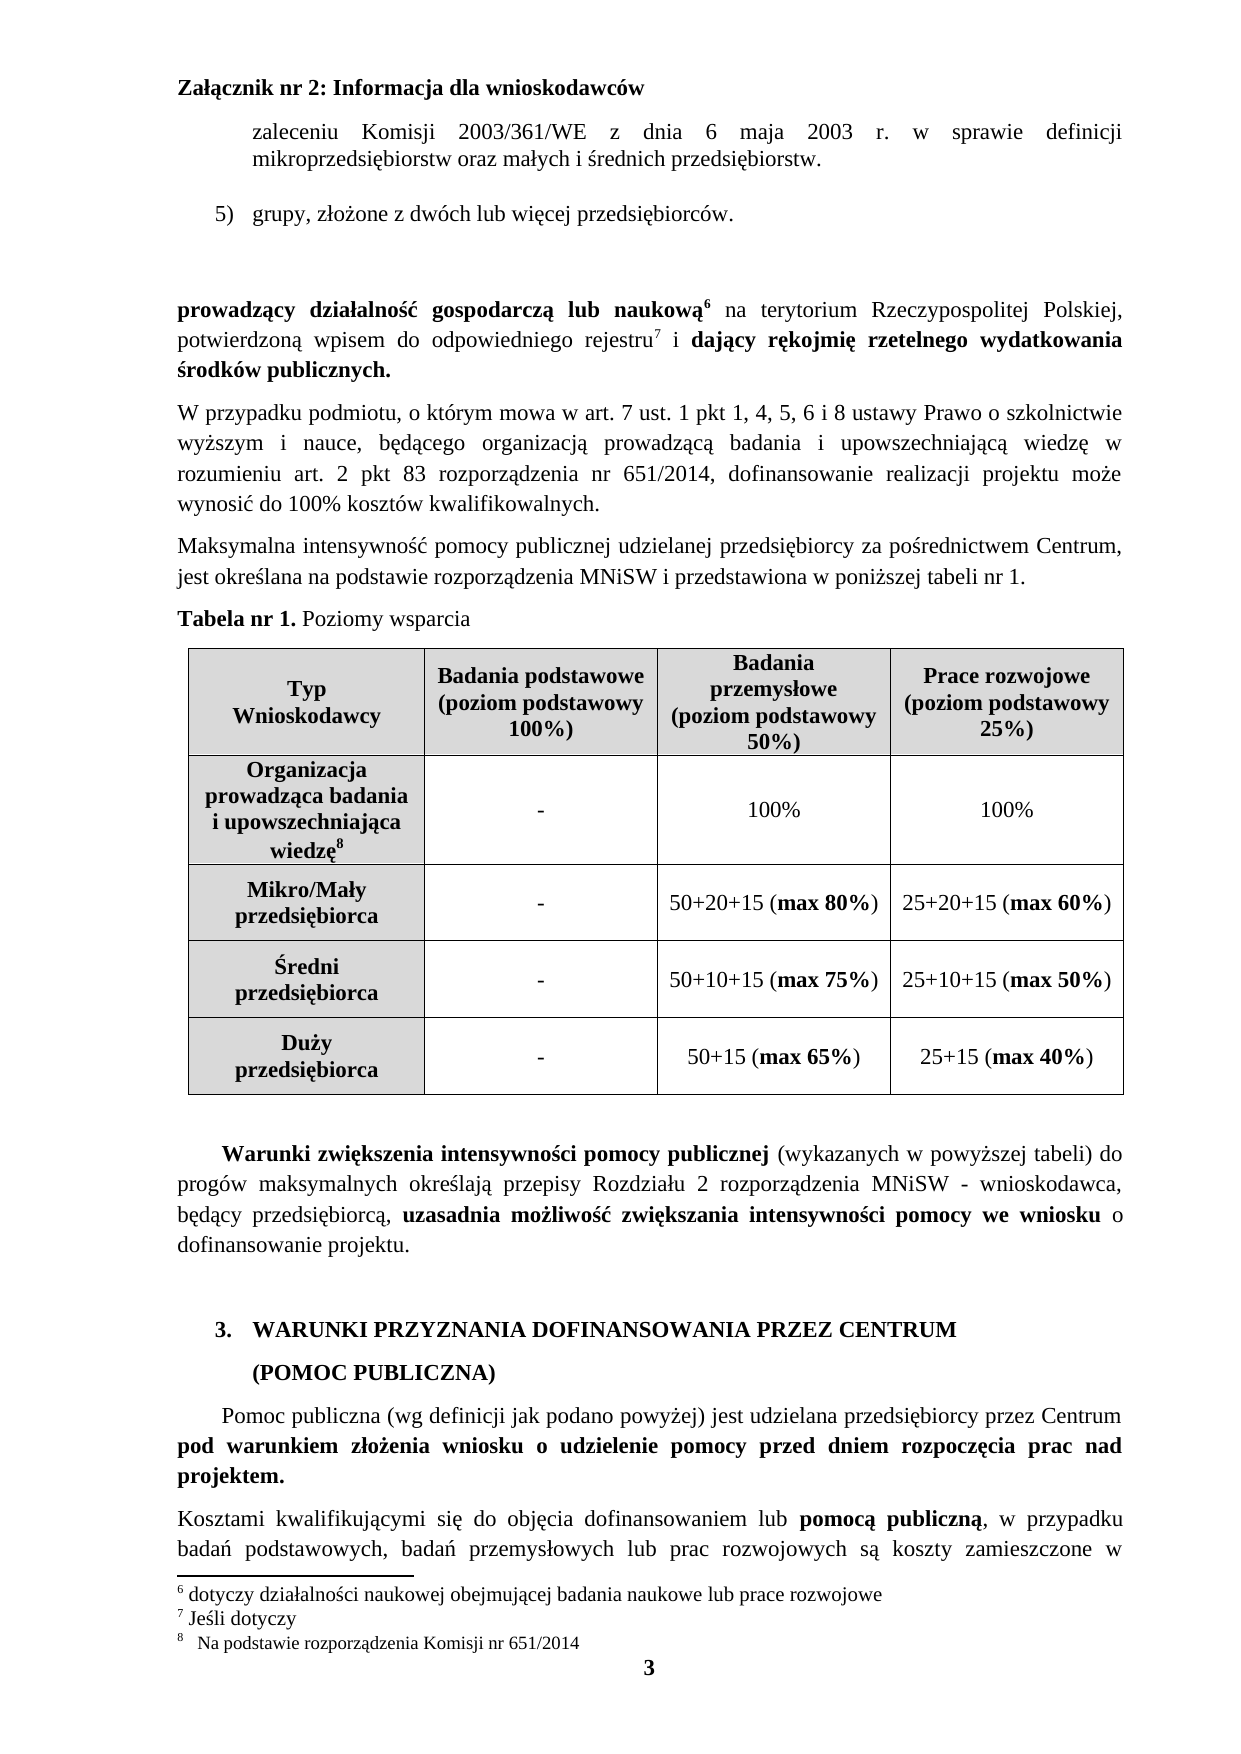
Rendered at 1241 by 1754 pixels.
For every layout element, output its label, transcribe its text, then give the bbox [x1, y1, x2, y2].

text prowadzący działalność gospodarczą lub naukową na terytorium Rzeczypospolitej Polskiej, potwierdzoną wpisem do odpowiedniego rejestru i dający rękojmię rzetelnego wydatkowania środków publicznych. [177, 296, 1123, 383]
table_cell 50+10+15 (max 75%) [658, 941, 890, 1017]
table_cell - [425, 1018, 657, 1094]
table_cell 50+15 (max 65%) [658, 1018, 890, 1094]
table_cell 50+20+15 (max 80%) [658, 865, 890, 940]
text Warunki zwiększenia intensywności pomocy publicznej (wykazanych w powyższej tabeli) do progów maksymalnych określają przepisy Rozdziału 2 rozporządzenia MNiSW - wnioskodawca, będący przedsiębiorcą, uzasadnia możliwość zwiększania intensywności pomocy we wniosku o dofinansowanie projektu. [177, 1140, 1123, 1257]
table_header Badania podstawowe (poziom podstawowy 100%) [425, 649, 657, 754]
table_header Prace rozwojowe (poziom podstawowy 25%) [891, 649, 1123, 754]
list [214, 118, 1123, 171]
table_header Typ Wnioskodawcy [189, 649, 424, 754]
table_cell 100% [891, 756, 1123, 863]
table_cell Organizacja prowadząca badania i upowszechniająca wiedzę [189, 756, 424, 863]
text Tabela nr 1. Poziomy wsparcia [177, 605, 1123, 632]
table_cell Średni przedsiębiorca [189, 941, 424, 1017]
table_cell 25+10+15 (max 50%) [891, 941, 1123, 1017]
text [177, 1505, 1123, 1561]
text (POMOC PUBLICZNA) [252, 1359, 1123, 1385]
table_header Badania przemysłowe (poziom podstawowy 50%) [658, 649, 890, 754]
table_cell Mikro/Mały przedsiębiorca [189, 865, 424, 940]
table_cell 100% [658, 756, 890, 863]
table_cell 25+15 (max 40%) [891, 1018, 1123, 1094]
table_cell - [425, 941, 657, 1017]
table_cell Duży przedsiębiorca [189, 1018, 424, 1094]
text W przypadku podmiotu, o którym mowa w art. 7 ust. 1 pkt 1, 4, 5, 6 i 8 ustawy Prawo o szkolnictwie wyższym i nauce, będącego organizacją prowadzącą badania i upowszechniającą wiedzę w rozumieniu art. 2 pkt 83 rozporządzenia nr 651/2014, dofinansowanie realizacji projektu może wynosić do 100% kosztów kwalifikowalnych. [177, 399, 1123, 516]
table_cell - [425, 756, 657, 863]
text Maksymalna intensywność pomocy publicznej udzielanej przedsiębiorcy za pośrednictwem Centrum, jest określana na podstawie rozporządzenia MNiSW i przedstawiona w poniższej tabeli nr 1. [177, 532, 1123, 589]
table_cell 25+20+15 (max 60%) [891, 865, 1123, 940]
list WARUNKI PRZYZNANIA DOFINANSOWANIA PRZEZ CENTRUM [214, 1316, 1123, 1343]
list grupy, złożone z dwóch lub więcej przedsiębiorców. [214, 200, 1123, 226]
table_cell - [425, 865, 657, 940]
text Pomoc publiczna (wg definicji jak podano powyżej) jest udzielana przedsiębiorcy przez Centrum pod warunkiem złożenia wniosku o udzielenie pomocy przed dniem rozpoczęcia prac nad projektem. [177, 1402, 1123, 1488]
